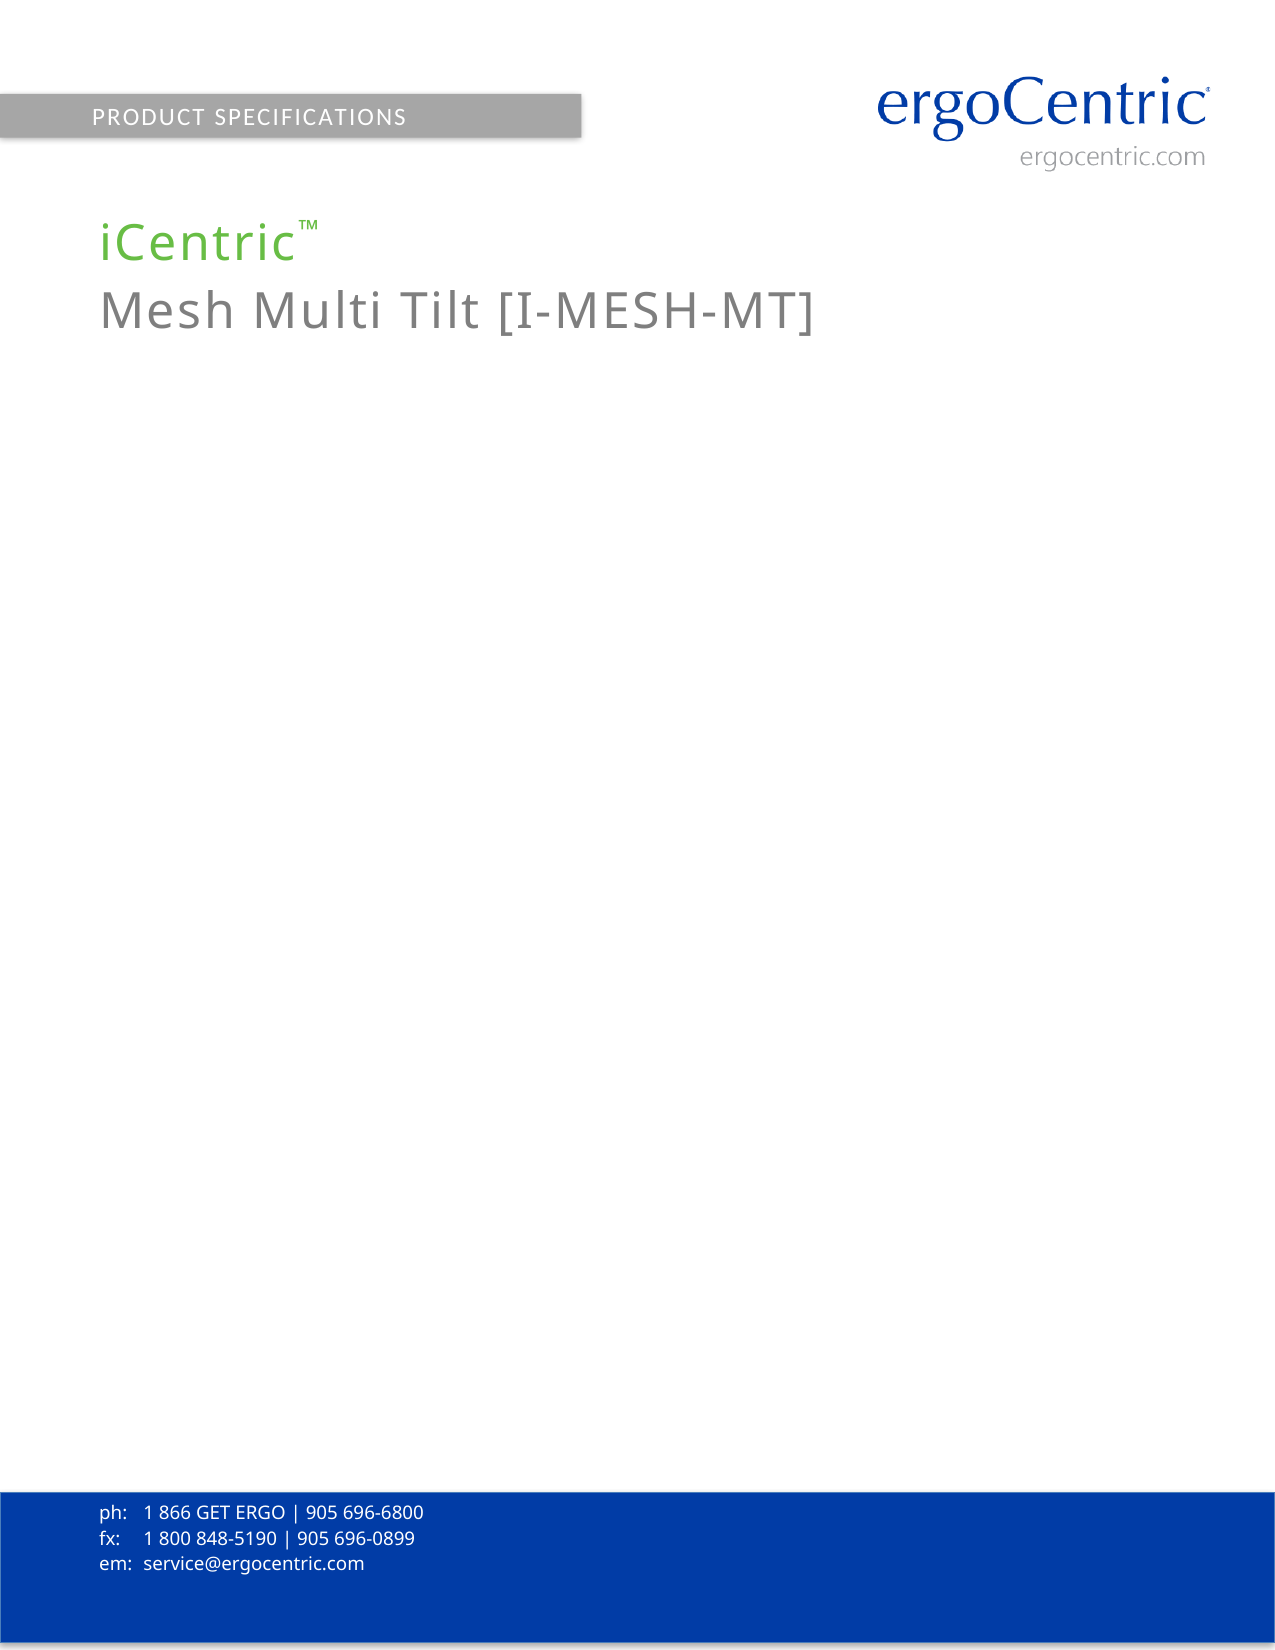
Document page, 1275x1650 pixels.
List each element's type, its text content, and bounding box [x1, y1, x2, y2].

text iCentric™ Mesh Multi Tilt [I-MESH-MT] [99, 207, 1211, 343]
picture [875, 73, 1211, 177]
